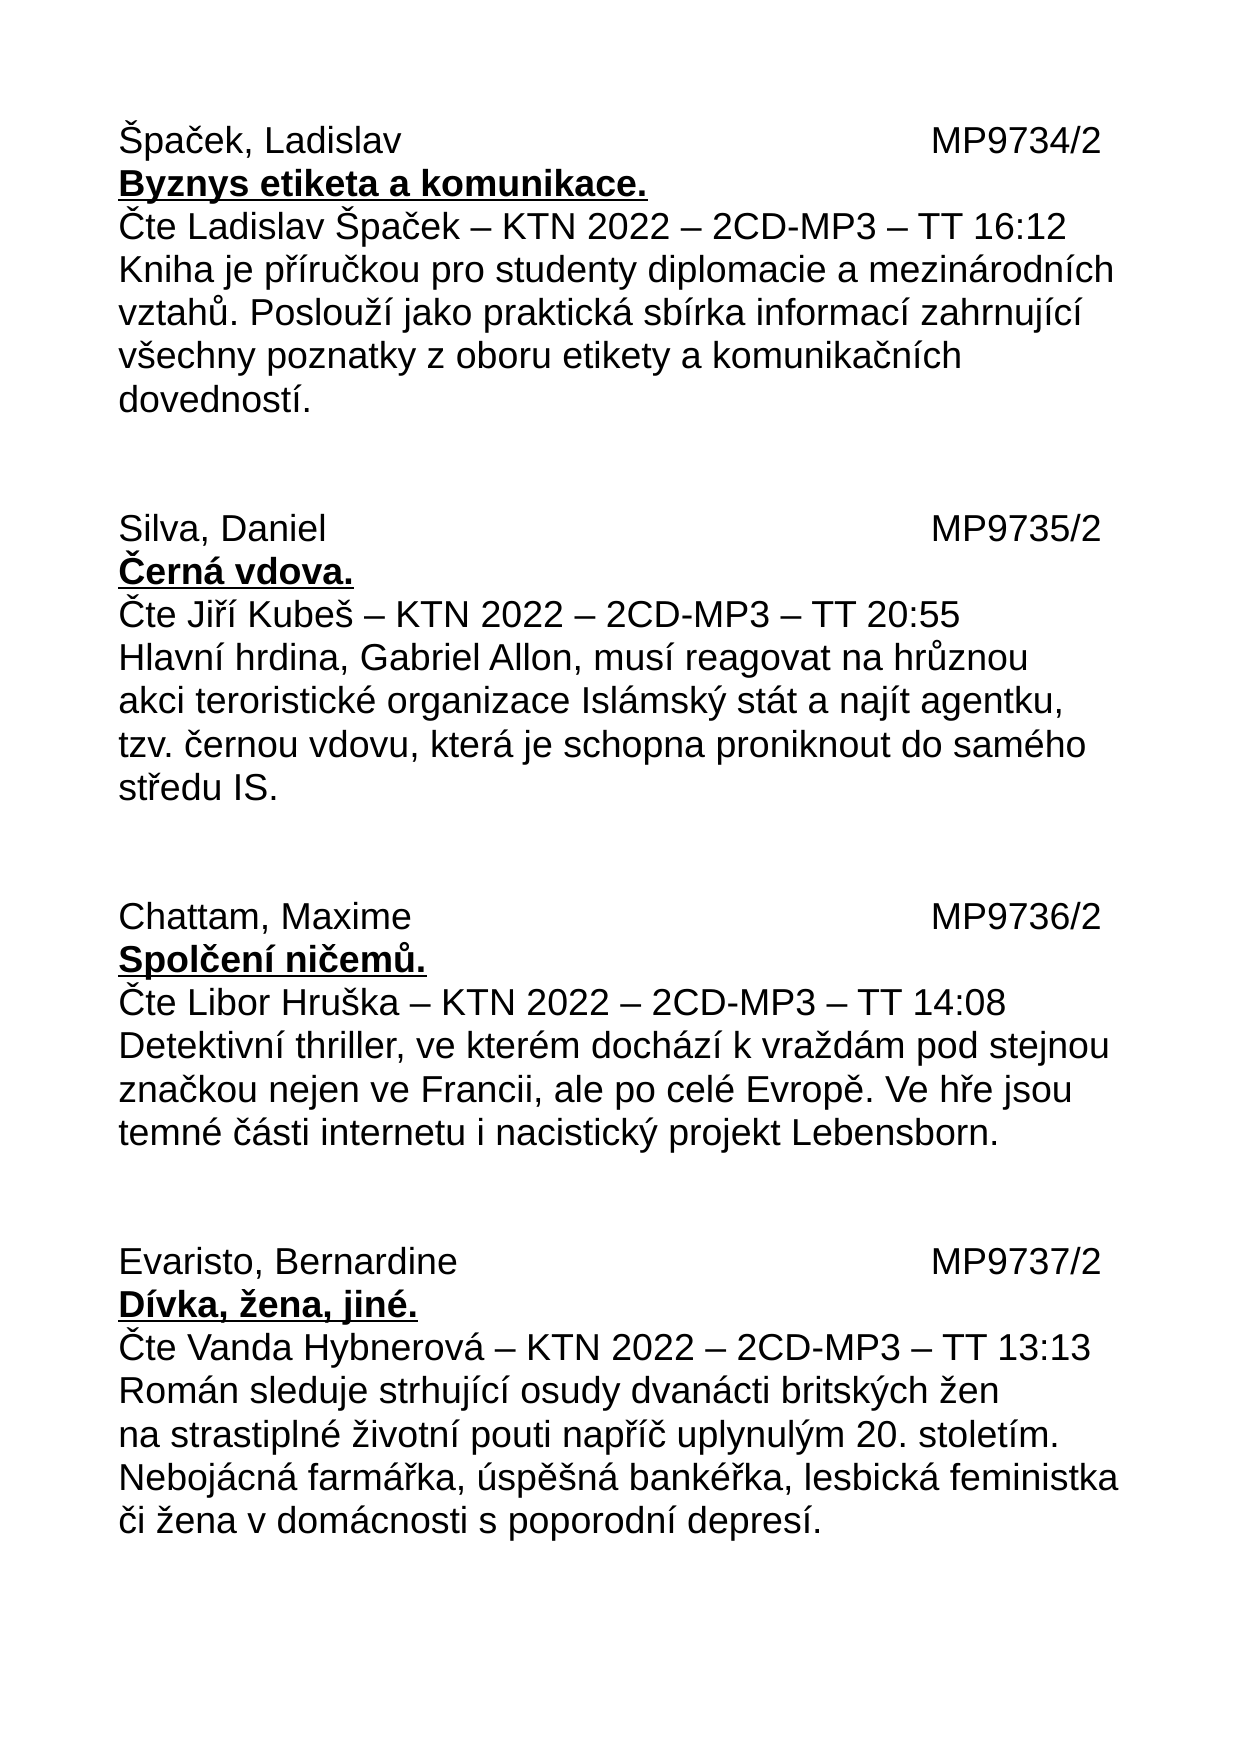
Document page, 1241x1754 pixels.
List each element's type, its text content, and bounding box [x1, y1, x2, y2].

text Špaček, Ladislav MP9734/2 [118, 118, 1122, 161]
text Čte Libor Hruška – KTN 2022 – 2CD-MP3 – TT 14:08 [118, 981, 1122, 1024]
text Dívka, žena, jiné. [118, 1282, 1122, 1326]
text akci teroristické organizace Islámský stát a najít agentku, tzv. černou vdovu, která je schopna proniknout do samého středu IS. [118, 679, 1122, 808]
text Čte Jiří Kubeš – KTN 2022 – 2CD-MP3 – TT 20:55 [118, 592, 1122, 636]
text Chattam, Maxime MP9736/2 [118, 894, 1122, 937]
text Čte Ladislav Špaček – KTN 2022 – 2CD-MP3 – TT 16:12 [118, 204, 1122, 247]
text Detektivní thriller, ve kterém dochází k vraždám pod stejnou značkou nejen ve Francii, ale po celé Evropě. Ve hře jsou temné části internetu i nacistický projekt Lebensborn. [118, 1024, 1122, 1153]
text Spolčení ničemů. [118, 937, 1122, 981]
text Román sleduje strhující osudy dvanácti britských žen [118, 1369, 1122, 1412]
text Evaristo, Bernardine MP9737/2 [118, 1239, 1122, 1282]
text Čte Vanda Hybnerová – KTN 2022 – 2CD-MP3 – TT 13:13 [118, 1326, 1122, 1369]
text na strastiplné životní pouti napříč uplynulým 20. stoletím. Nebojácná farmářka, úspěšná bankéřka, lesbická feministka či žena v domácnosti s poporodní depresí. [118, 1412, 1122, 1541]
text Silva, Daniel MP9735/2 [118, 506, 1122, 549]
text Kniha je příručkou pro studenty diplomacie a mezinárodních vztahů. Poslouží jako praktická sbírka informací zahrnující všechny poznatky z oboru etikety a komunikačních dovedností. [118, 247, 1122, 420]
text Byznys etiketa a komunikace. [118, 161, 1122, 204]
text Černá vdova. [118, 549, 1122, 592]
text Hlavní hrdina, Gabriel Allon, musí reagovat na hrůznou [118, 636, 1122, 679]
